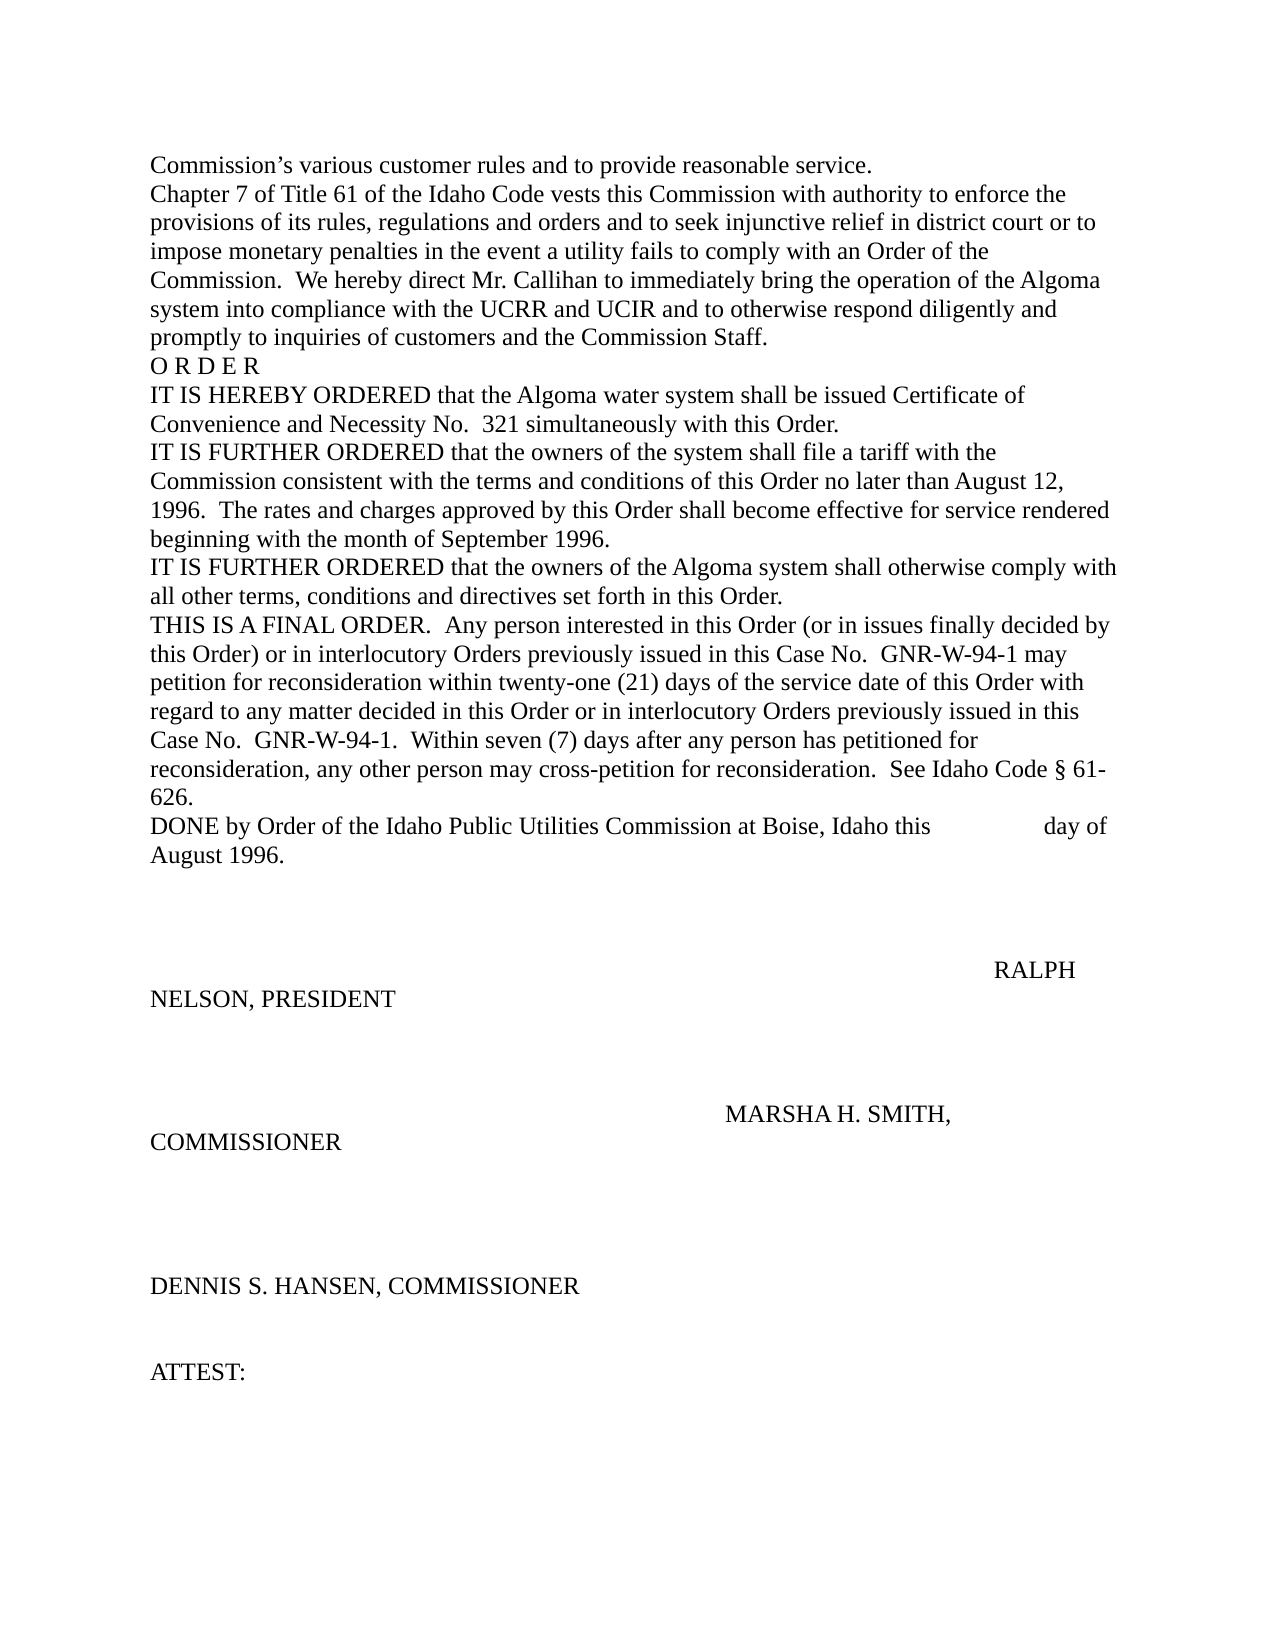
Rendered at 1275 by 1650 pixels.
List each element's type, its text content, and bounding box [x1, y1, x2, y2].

text MARSHA H. SMITH, COMMISSIONER [150, 1099, 1125, 1156]
text IT IS FURTHER ORDERED that the owners of the Algoma system shall otherwise comply with all other terms, conditions and directives set forth in this Order. [150, 552, 1125, 610]
text RALPH NELSON, PRESIDENT [150, 955, 1125, 1012]
text DENNIS S. HANSEN, COMMISSIONER [150, 1271, 1125, 1300]
text Chapter 7 of Title 61 of the Idaho Code vests this Commission with authority to enforce the provisions of its rules, regulations and orders and to seek injunctive relief in district court or to impose monetary penalties in the event a utility fails to comply with an Order of the Commission. We hereby direct Mr. Callihan to immediately bring the operation of the Algoma system into compliance with the UCRR and UCIR and to otherwise respond diligently and promptly to inquiries of customers and the Commission Staff. [150, 179, 1125, 351]
text THIS IS A FINAL ORDER. Any person interested in this Order (or in issues finally decided by this Order) or in interlocutory Orders previously issued in this Case No. GNR-W-94-1 may petition for reconsideration within twenty-one (21) days of the service date of this Order with regard to any matter decided in this Order or in interlocutory Orders previously issued in this Case No. GNR-W-94-1. Within seven (7) days after any person has petitioned for reconsideration, any other person may cross-petition for reconsideration. See Idaho Code § 61-626. [150, 610, 1125, 811]
text IT IS FURTHER ORDERED that the owners of the system shall file a tariff with the Commission consistent with the terms and conditions of this Order no later than August 12, 1996. The rates and charges approved by this Order shall become effective for service rendered beginning with the month of September 1996. [150, 437, 1125, 552]
text DONE by Order of the Idaho Public Utilities Commission at Boise, Idaho this day of August 1996. [150, 811, 1125, 869]
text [150, 150, 1125, 179]
text IT IS HEREBY ORDERED that the Algoma water system shall be issued Certificate of Convenience and Necessity No. 321 simultaneously with this Order. [150, 380, 1125, 437]
text ATTEST: [150, 1357, 1125, 1386]
text O R D E R [150, 351, 1125, 380]
